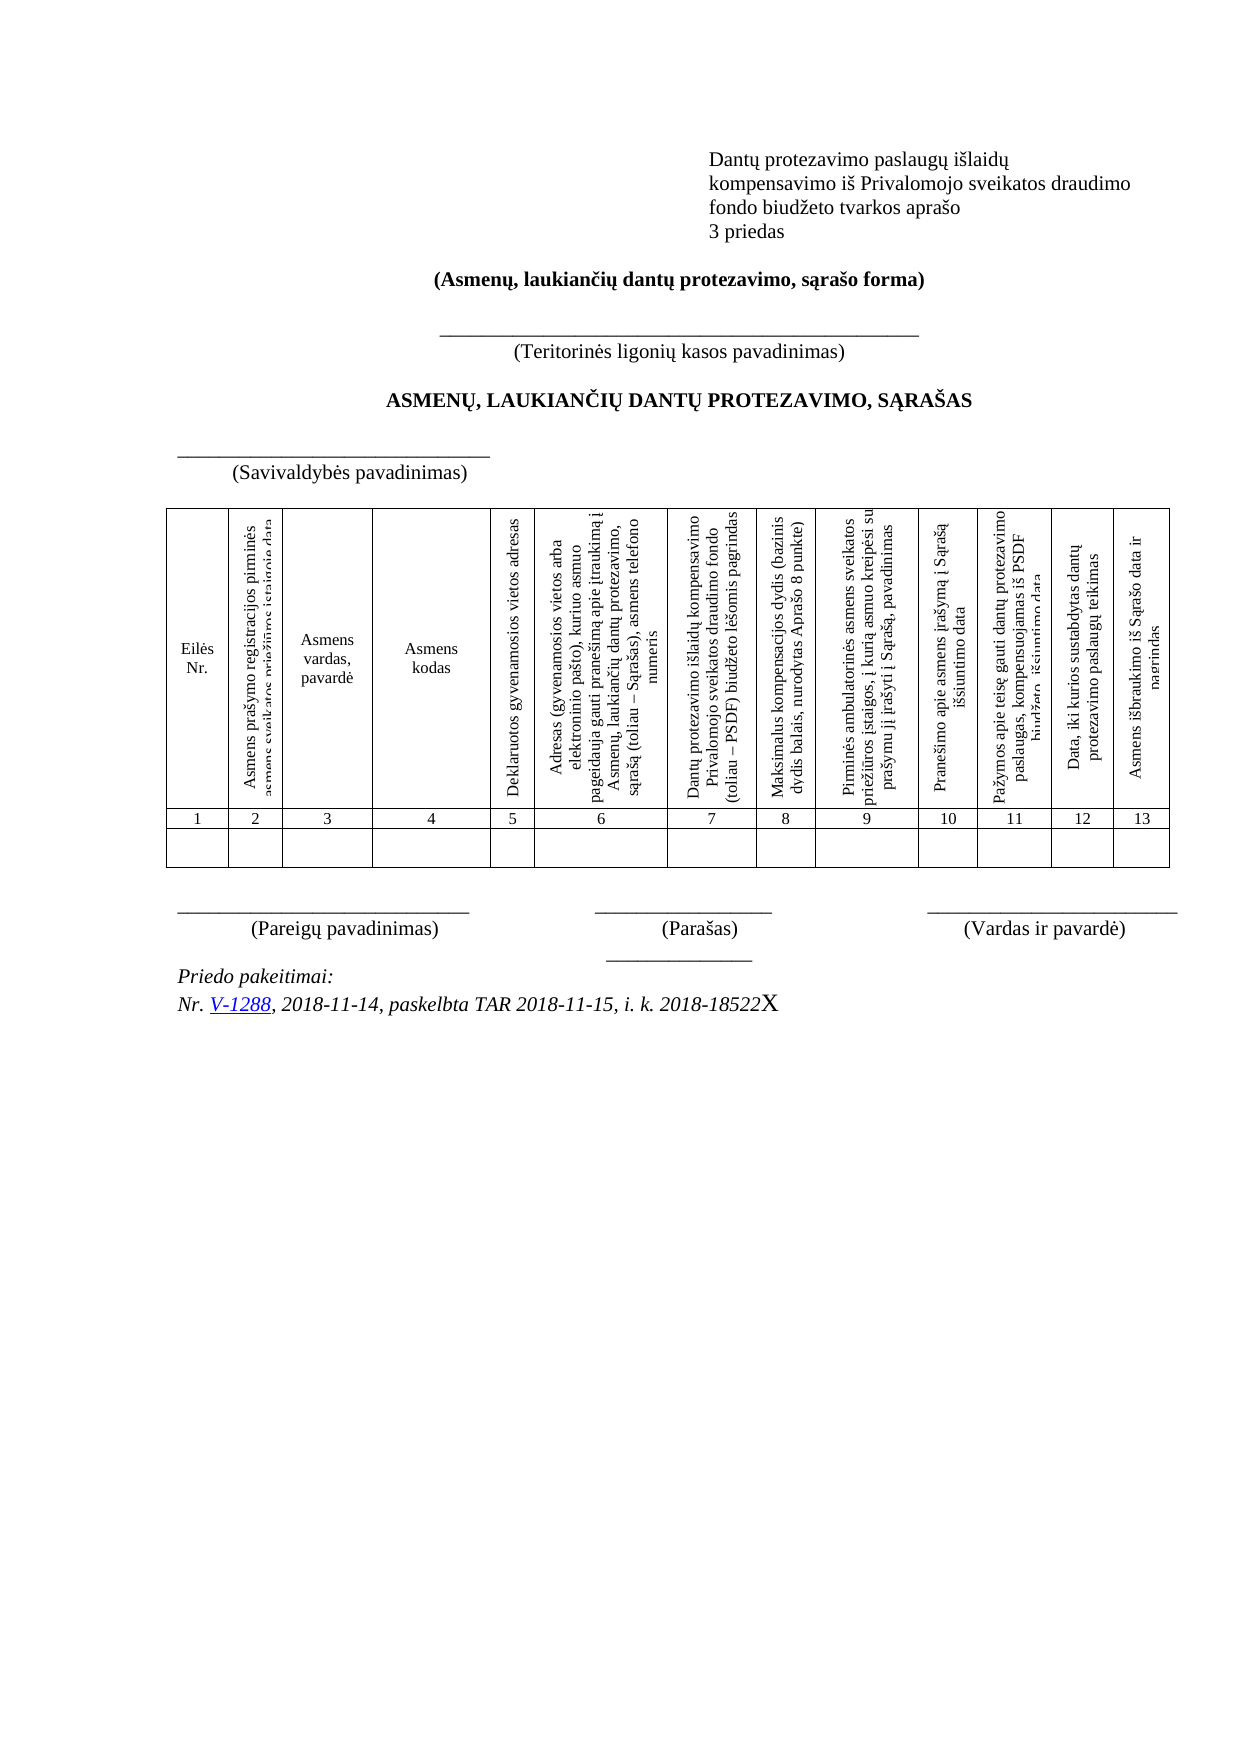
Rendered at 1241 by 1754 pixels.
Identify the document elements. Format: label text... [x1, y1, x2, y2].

table_header Pirminės ambulatorinės asmens sveikatos priežiūros įstaigos, į kurią asmuo kreipėsi su prašymu jį įrašyti į Sąrašą, pavadinimas [816, 509, 918, 807]
table_cell [668, 829, 756, 867]
table_cell 9 [816, 809, 918, 828]
table_cell 8 [757, 809, 815, 828]
table_header Data, iki kurios sustabdytas dantų protezavimo paslaugų teikimas [1052, 509, 1113, 807]
table_cell 3 [283, 809, 372, 828]
table_header Maksimalus kompensacijos dydis (bazinis dydis balais, nurodytas Aprašo 8 punkte) [757, 509, 815, 807]
text Dantų protezavimo paslaugų išlaidų [634, 147, 1181, 171]
text (Teritorinės ligonių kasos pavadinimas) [177, 339, 1181, 363]
table_cell [1052, 829, 1113, 867]
text ____________________________ _________________ ________________________ [177, 892, 1181, 916]
table_header Dantų protezavimo išlaidų kompensavimo Privalomojo sveikatos draudimo fondo (toliau – PSDF) biudžeto lėšomis pagrindas [668, 509, 756, 807]
table_header Pranešimo apie asmens įrašymą į Sąrašą išsiuntimo data [919, 509, 977, 807]
text fondo biudžeto tvarkos aprašo [709, 195, 1181, 219]
text (Savivaldybės pavadinimas) [177, 460, 1181, 484]
table_cell [229, 829, 282, 867]
table_header Asmens vardas, pavardė [283, 509, 372, 807]
table_cell [978, 829, 1051, 867]
table_cell 7 [668, 809, 756, 828]
text ______________ [177, 940, 1181, 964]
table_cell [491, 829, 534, 867]
table_cell 2 [229, 809, 282, 828]
text kompensavimo iš Privalomojo sveikatos draudimo [709, 171, 1181, 195]
text (Asmenų, laukiančių dantų protezavimo, sąrašo forma) [177, 267, 1181, 291]
table_header Asmens kodas [373, 509, 490, 807]
text ______________________________ [177, 436, 1181, 460]
table_header Deklaruotos gyvenamosios vietos adresas [491, 509, 534, 807]
table_cell [919, 829, 977, 867]
table_cell [757, 829, 815, 867]
text ASMENŲ, LAUKIANČIŲ DANTŲ PROTEZAVIMO, SĄRAŠAS [177, 387, 1181, 412]
table_cell [373, 829, 490, 867]
text 3 priedas [709, 219, 1181, 243]
table_cell 13 [1114, 809, 1169, 828]
table_cell 11 [978, 809, 1051, 828]
table_header Asmens prašymo registracijos pirminės asmens sveikatos priežiūros įstaigoje data [229, 509, 282, 807]
table_cell 4 [373, 809, 490, 828]
table_cell [283, 829, 372, 867]
table_cell 6 [535, 809, 667, 828]
table_cell [535, 829, 667, 867]
table_cell [1114, 829, 1169, 867]
table_cell 12 [1052, 809, 1113, 828]
table_header Pažymos apie teisę gauti dantų protezavimo paslaugas, kompensuojamas iš PSDF biudžeto, išsiuntimo data [978, 509, 1051, 807]
text ______________________________________________ [177, 315, 1181, 339]
table_cell [167, 829, 228, 867]
table_cell [816, 829, 918, 867]
table_cell 5 [491, 809, 534, 828]
text (Pareigų pavadinimas) (Parašas) (Vardas ir pavardė) [177, 916, 1181, 940]
table_header Eilės Nr. [167, 509, 228, 807]
table_cell 1 [167, 809, 228, 828]
table_header Asmens išbraukimo iš Sąrašo data ir pagrindas [1114, 509, 1169, 807]
table_header Adresas (gyvenamosios vietos arba elektroninio pašto), kuriuo asmuo pageidauja gauti pranešimą apie įtraukimą į Asmenų, laukiančių dantų protezavimo, sąrašą (toliau – Sąrašas), asmens telefono numeris [535, 509, 667, 807]
table_cell 10 [919, 809, 977, 828]
